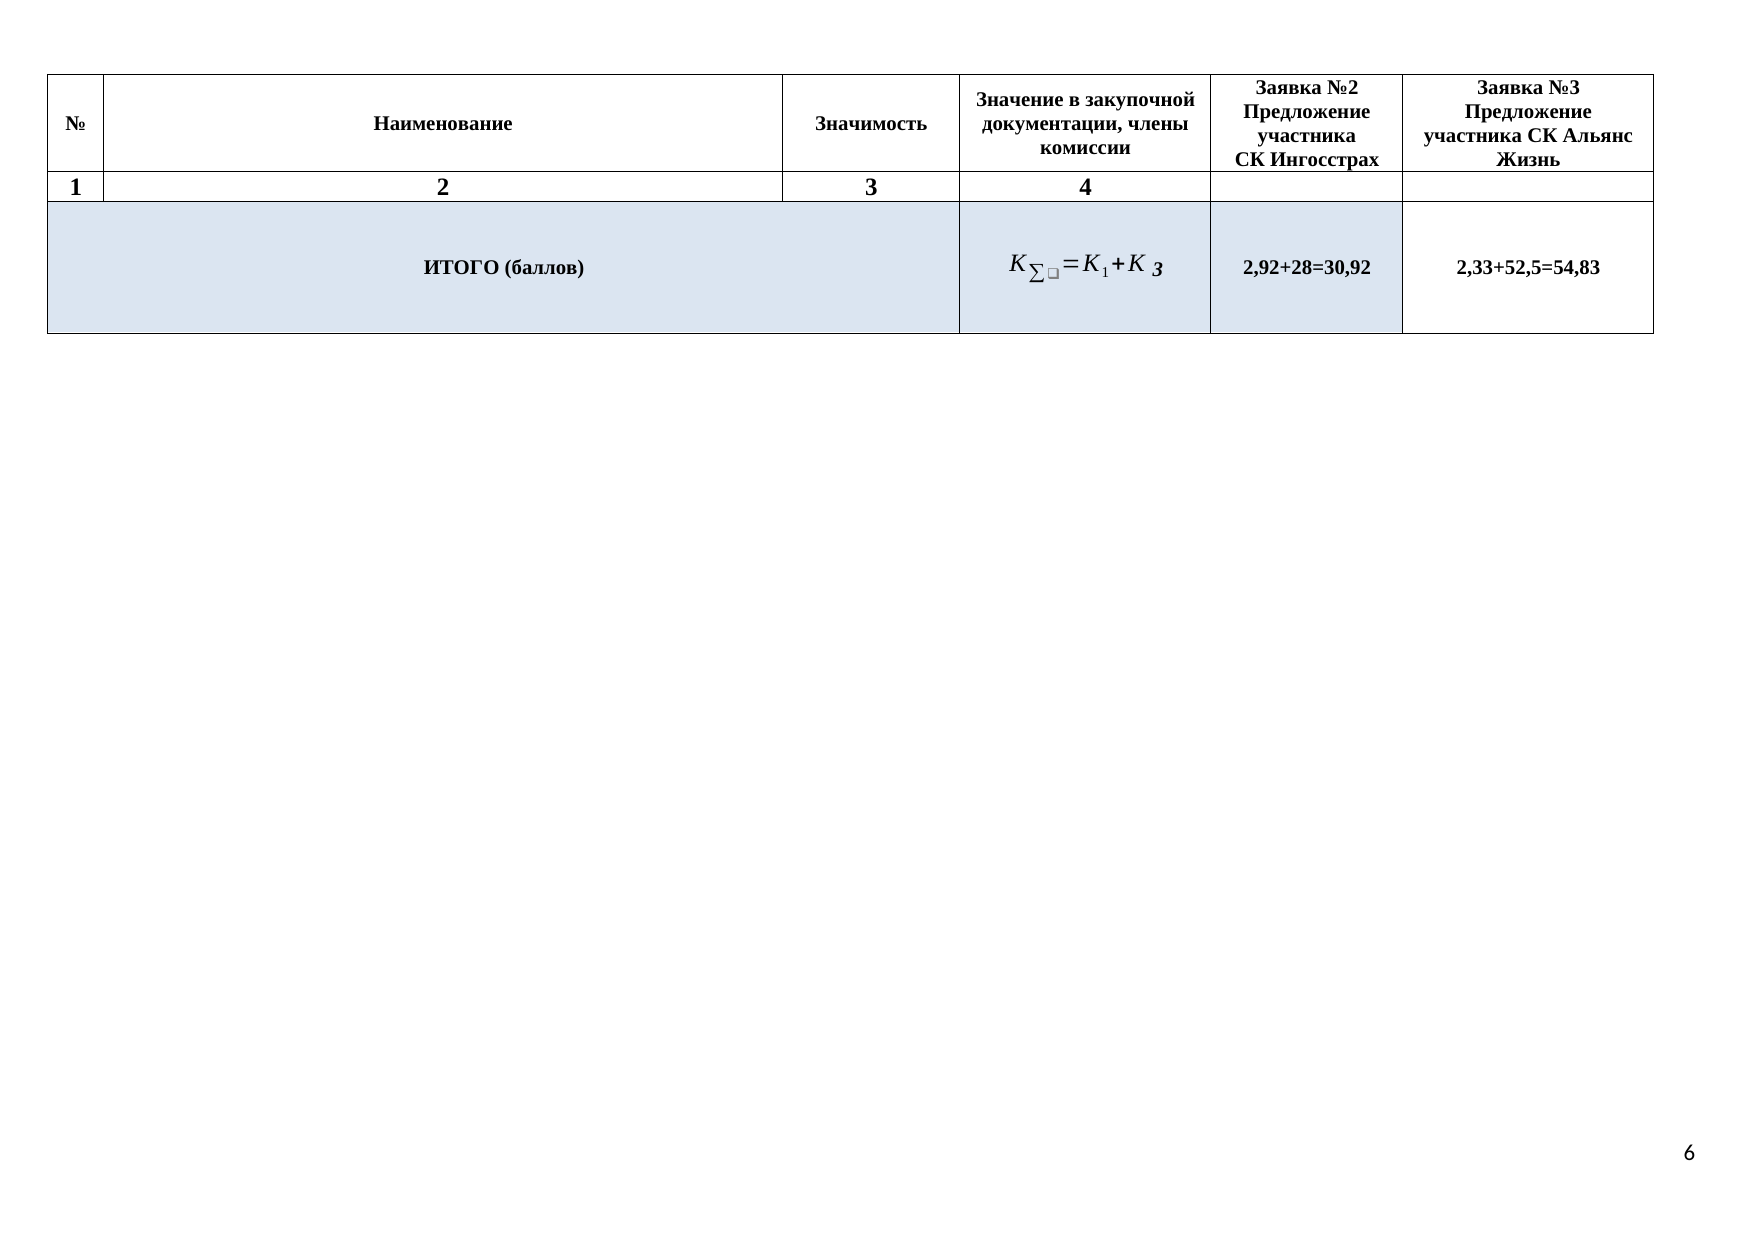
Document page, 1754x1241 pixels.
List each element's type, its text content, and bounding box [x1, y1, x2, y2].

table_cell 3 [960, 202, 1210, 332]
table_cell 2,92+28=30,92 [1211, 202, 1402, 332]
table_header Заявка №2 Предложение участника СК Ингосстрах [1211, 75, 1402, 171]
table_cell 2,33+52,5=54,83 [1403, 202, 1653, 332]
table_header № [48, 75, 103, 171]
table_header Значимость [783, 75, 959, 171]
table_cell [1403, 172, 1653, 201]
table_cell 4 [960, 172, 1210, 201]
table_cell 3 [783, 172, 959, 201]
table_cell 1 [48, 172, 103, 201]
table_cell ИТОГО (баллов) [48, 202, 959, 332]
table_cell 2 [104, 172, 782, 201]
table_cell [1211, 172, 1402, 201]
table_header Наименование [104, 75, 782, 171]
table_header Заявка №3 Предложение участника СК Альянс Жизнь [1403, 75, 1653, 171]
table_header Значение в закупочной документации, члены комиссии [960, 75, 1210, 171]
